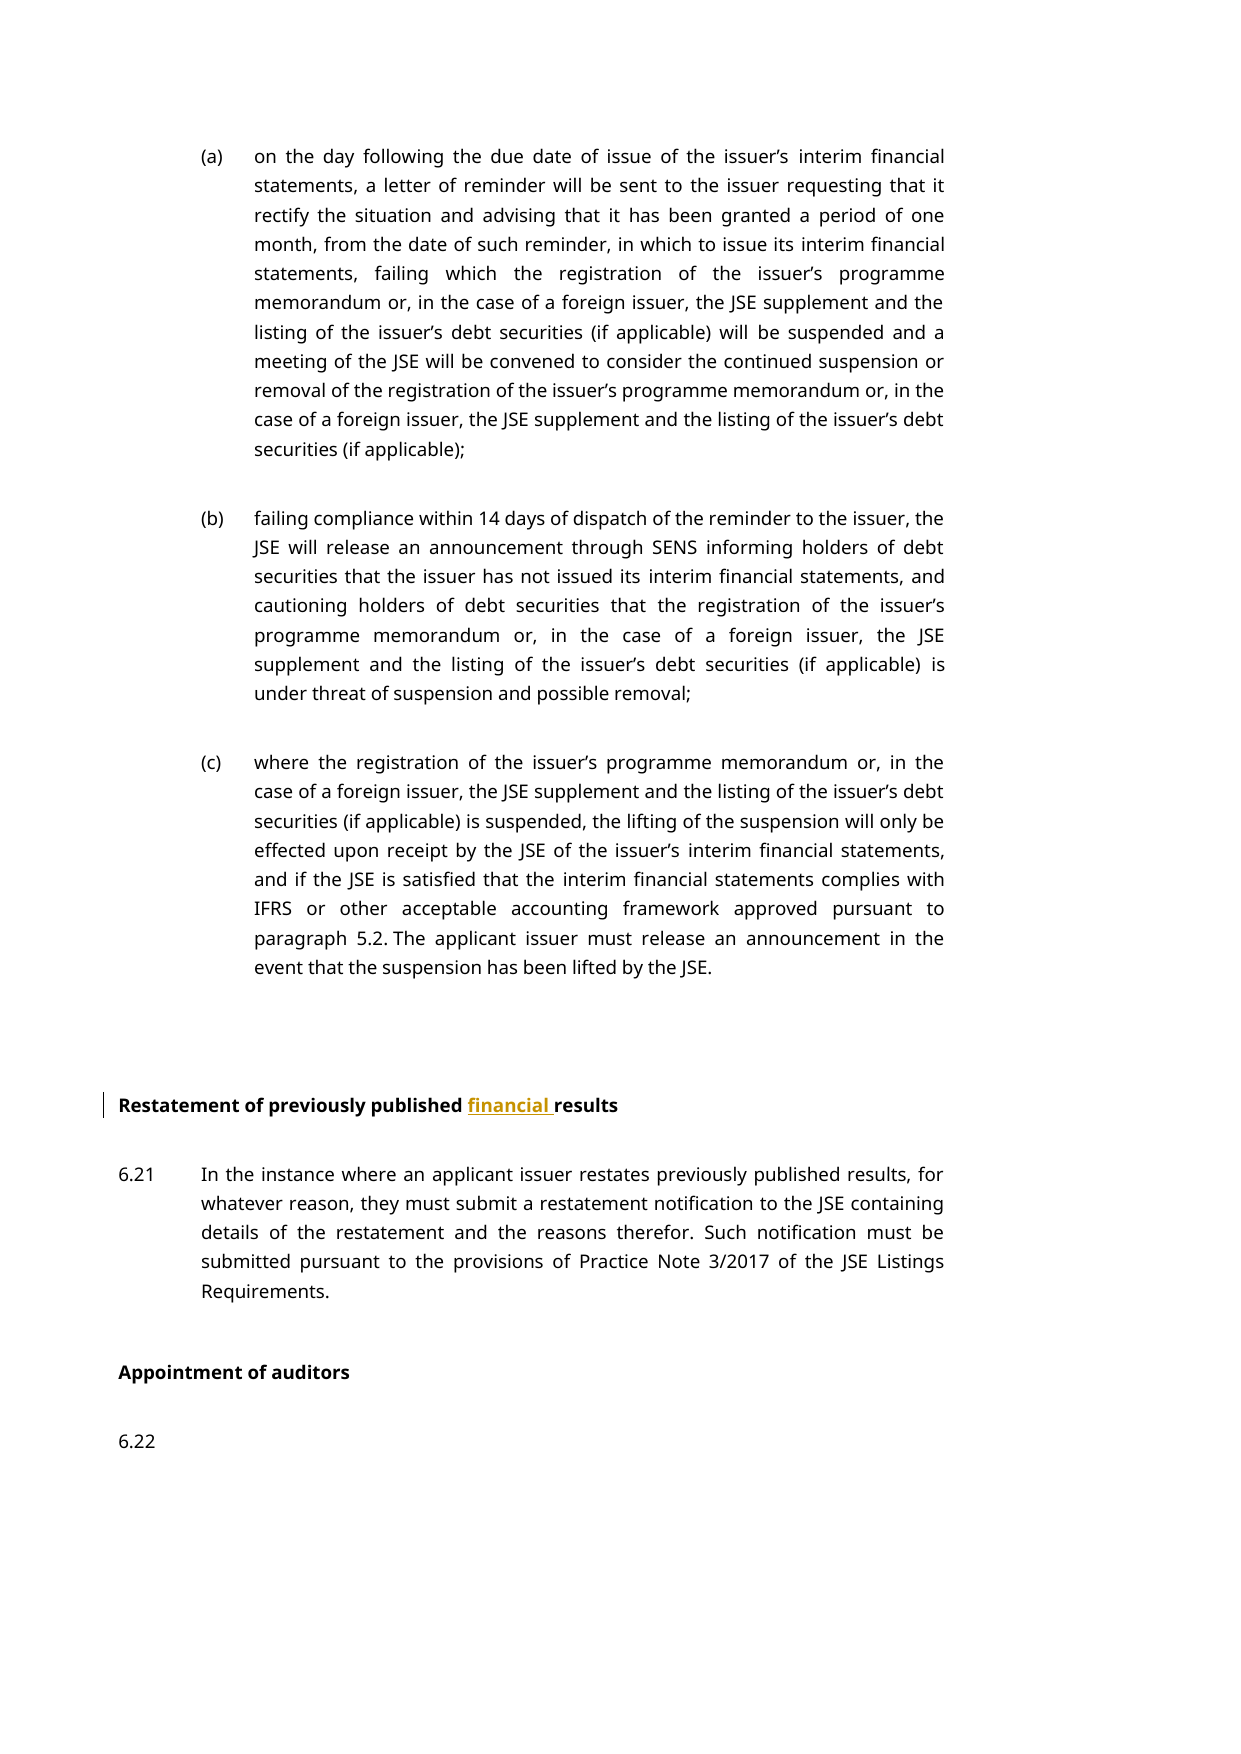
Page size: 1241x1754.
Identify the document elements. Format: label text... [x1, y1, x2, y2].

text (b) failing compliance within 14 days of dispatch of the reminder to the issuer, the JSE will release an announcement through SENS informing holders of debt securities that the issuer has not issued its interim financial statements, and cautioning holders of debt securities that the registration of the issuer’s programme memorandum or, in the case of a foreign issuer, the JSE supplement and the listing of the issuer’s debt securities (if applicable) is under threat of suspension and possible removal; [118, 505, 945, 706]
text Appointment of auditors [118, 1359, 945, 1385]
text 6.21 In the instance where an applicant issuer restates previously published results, for whatever reason, they must submit a restatement notification to the JSE containing details of the restatement and the reasons therefor. Such notification must be submitted pursuant to the provisions of Practice Note 3/2017 of the JSE Listings Requirements. [118, 1161, 945, 1303]
text 6.22 [118, 1428, 945, 1454]
text (a) on the day following the due date of issue of the issuer’s interim financial statements, a letter of reminder will be sent to the issuer requesting that it rectify the situation and advising that it has been granted a period of one month, from the date of such reminder, in which to issue its interim financial statements, failing which the registration of the issuer’s programme memorandum or, in the case of a foreign issuer, the JSE supplement and the listing of the issuer’s debt securities (if applicable) will be suspended and a meeting of the JSE will be convened to consider the continued suspension or removal of the registration of the issuer’s programme memorandum or, in the case of a foreign issuer, the JSE supplement and the listing of the issuer’s debt securities (if applicable); [118, 143, 945, 462]
text (c) where the registration of the issuer’s programme memorandum or, in the case of a foreign issuer, the JSE supplement and the listing of the issuer’s debt securities (if applicable) is suspended, the lifting of the suspension will only be effected upon receipt by the JSE of the issuer’s interim financial statements, and if the JSE is satisfied that the interim financial statements complies with IFRS or other acceptable accounting framework approved pursuant to paragraph 5.2. The applicant issuer must release an announcement in the event that the suspension has been lifted by the JSE. [118, 749, 945, 980]
text Restatement of previously published results [118, 1092, 945, 1117]
